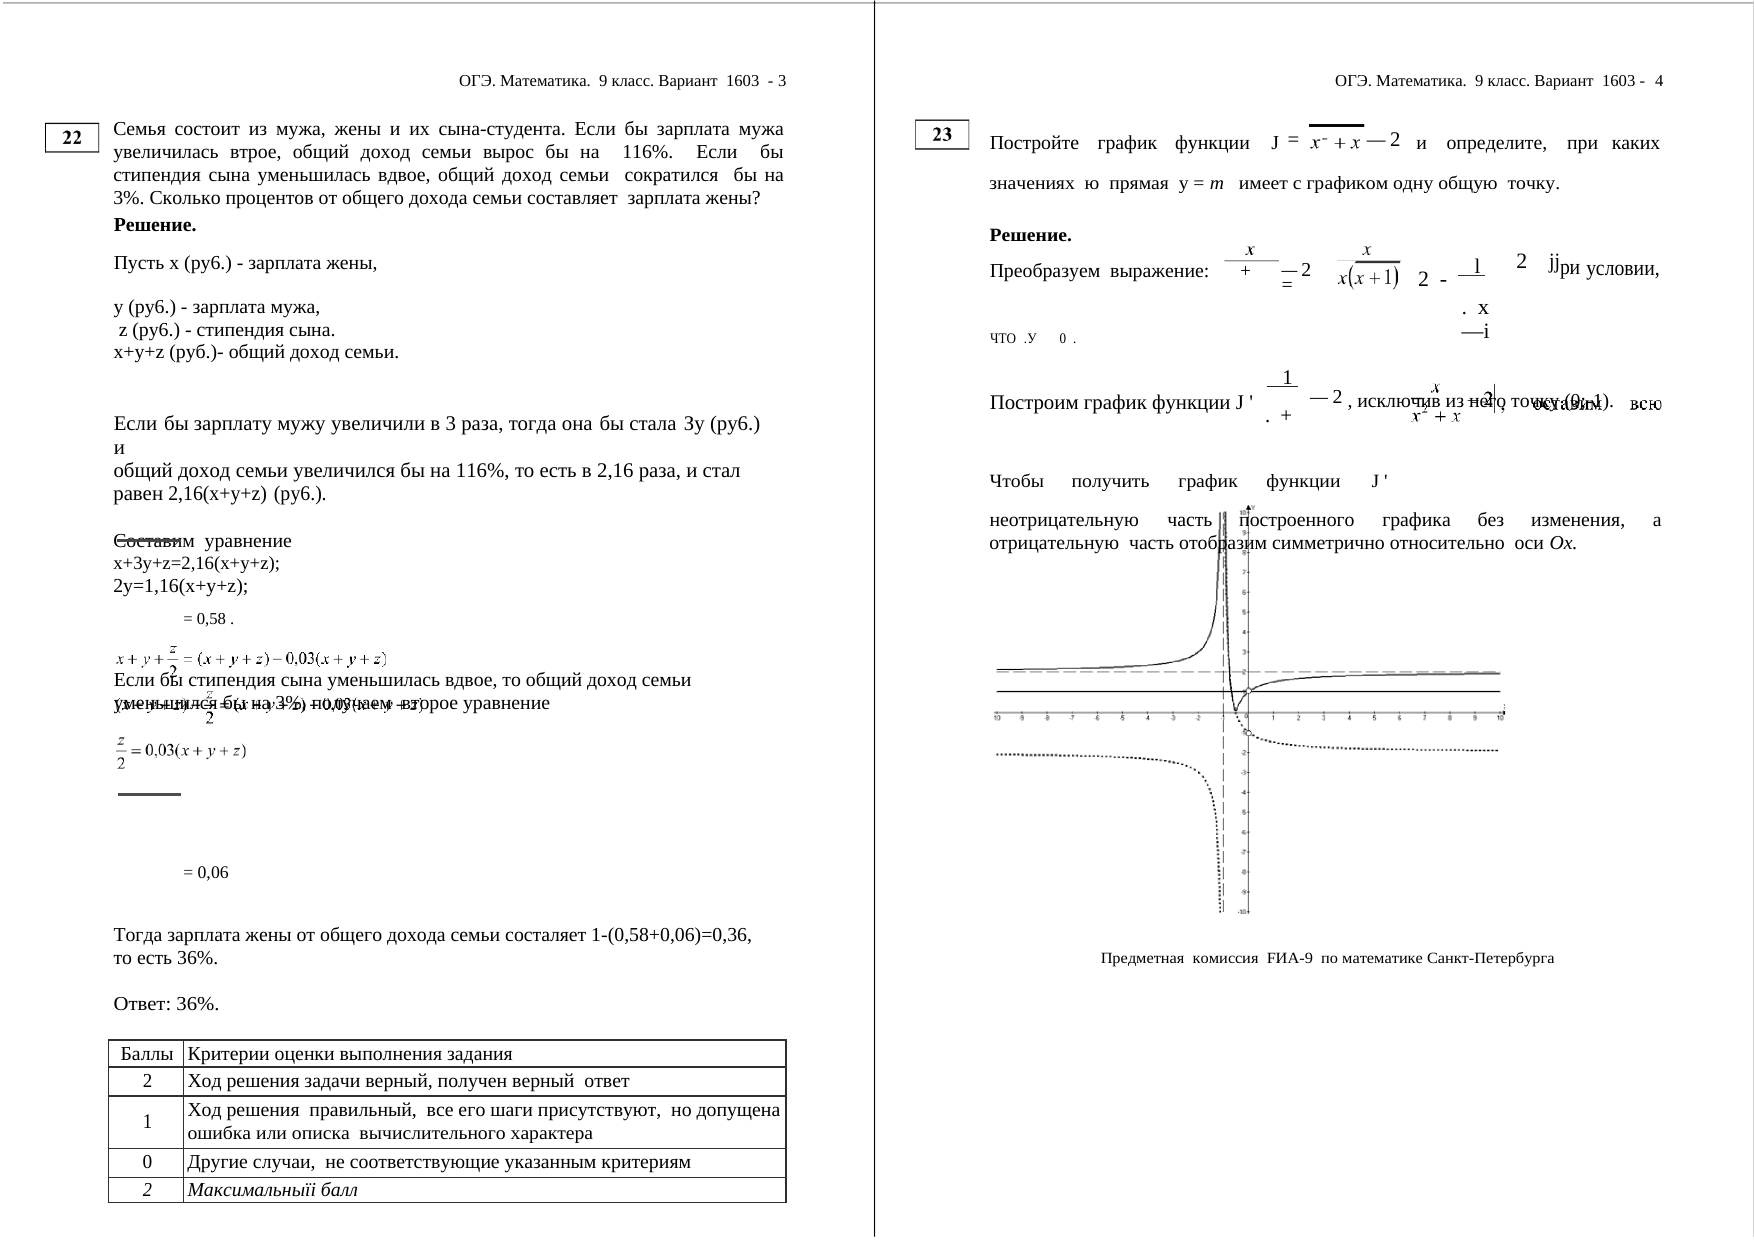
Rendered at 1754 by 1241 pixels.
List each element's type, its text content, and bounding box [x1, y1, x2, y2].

subtitle 1 [1266, 373, 1675, 387]
text — 2 = [1281, 264, 1326, 294]
text Предметная комиссия FИA-9 по математике Санкт-Петербурга [1101, 949, 1675, 967]
text Составим уравнение x+3y+z=2,16(x+y+z); 2y=1,16(x+y+z); [113, 529, 292, 597]
text Пусть х (py6.) - зарплата жены, [113, 251, 381, 274]
picture [2, 0, 1754, 1237]
text значениях ю прямая у = т имеет с графиком одну общую точку. [989, 172, 1675, 193]
text Тогда зарплата жены от общего дохода семьи состаляет 1-(0,58+0,06)=0,36, то есть 36%. [113, 923, 769, 969]
text z (py6.) - стипендия сына. [118, 318, 403, 341]
table_header Баллы [109, 1041, 183, 1066]
text Чтобы получить график функции Ј ' [989, 470, 1675, 492]
table_cell Ход решения задачи верный, получен верный ответ [184, 1068, 785, 1095]
table_header Критерии оценки выполнения задания [184, 1041, 785, 1066]
subtitle . x—i [1455, 295, 1496, 343]
text Постройте график функции Ј = — 2 и определите, при каких [989, 127, 1675, 154]
table_cell 2 [109, 1068, 183, 1095]
text у (py6.) - зарплата мужа, [113, 295, 403, 318]
text Семья состоит из мужа, жены и их сына-студента. Если бы зарплата мужа увеличилась втрое, общий доход семьи вырос бы на 116%. Если бы стипендия сына уменьшилась вдвое, общий доход семьи сократился бы на 3%. Сколько процентов от общего дохода семьи составляет зарплата жены? [113, 117, 785, 209]
subtitle общий доход семьи увеличился бы на 116%, то есть в 2,16 раза, и стал равен 2,16(x+y+z) (py6.). [113, 459, 771, 505]
text — 2 , исключив из него точку (0;-1). [1310, 388, 1675, 412]
text Построим график функции Ј ' . + [989, 390, 1292, 427]
text Если бы стипендия сына уменьшилась вдвое, то общий доход семьи уменьшился бы на 3%, получаем второе уравнение [113, 668, 771, 713]
text Ответ: 36%. [113, 992, 789, 1015]
table_cell 1 [109, 1097, 183, 1147]
text 2 јјри условии, [1516, 262, 1675, 279]
table_cell Другие случаи, не соответствующие указанным критериям [184, 1149, 785, 1177]
table_cell Максимальныїі балл [184, 1178, 785, 1202]
text Если бы зарплату мужу увеличили в 3 раза, тогда она бы стала Зу (py6.) и [113, 412, 763, 459]
text ОГЭ. Математика. 9 класс. Вариант 1603 - 3 ОГЭ. Математика. 9 класс. Вариант 1603 - 4 [459, 70, 1675, 89]
text ЧТО .У 0 . [990, 329, 1076, 346]
subtitle Решение. [113, 218, 785, 234]
text 2 - l [1418, 251, 1498, 279]
text = 0,06 [183, 862, 770, 882]
text неотрицательную часть построенного графика без изменения, а отрицательную часть отобразим симметрично относительно оси Ох. [989, 508, 1662, 554]
text x+y+z (руб.)- общий доход семьи. [113, 341, 403, 362]
text Решение. [989, 224, 1675, 246]
table_cell 2 [109, 1178, 183, 1202]
table_cell 0 [109, 1149, 183, 1177]
text = 0,58 . [183, 609, 770, 628]
table_cell Ход решения правильный, все его шаги присутствуют, но допущена ошибка или описка вычислительного характера [184, 1097, 785, 1147]
